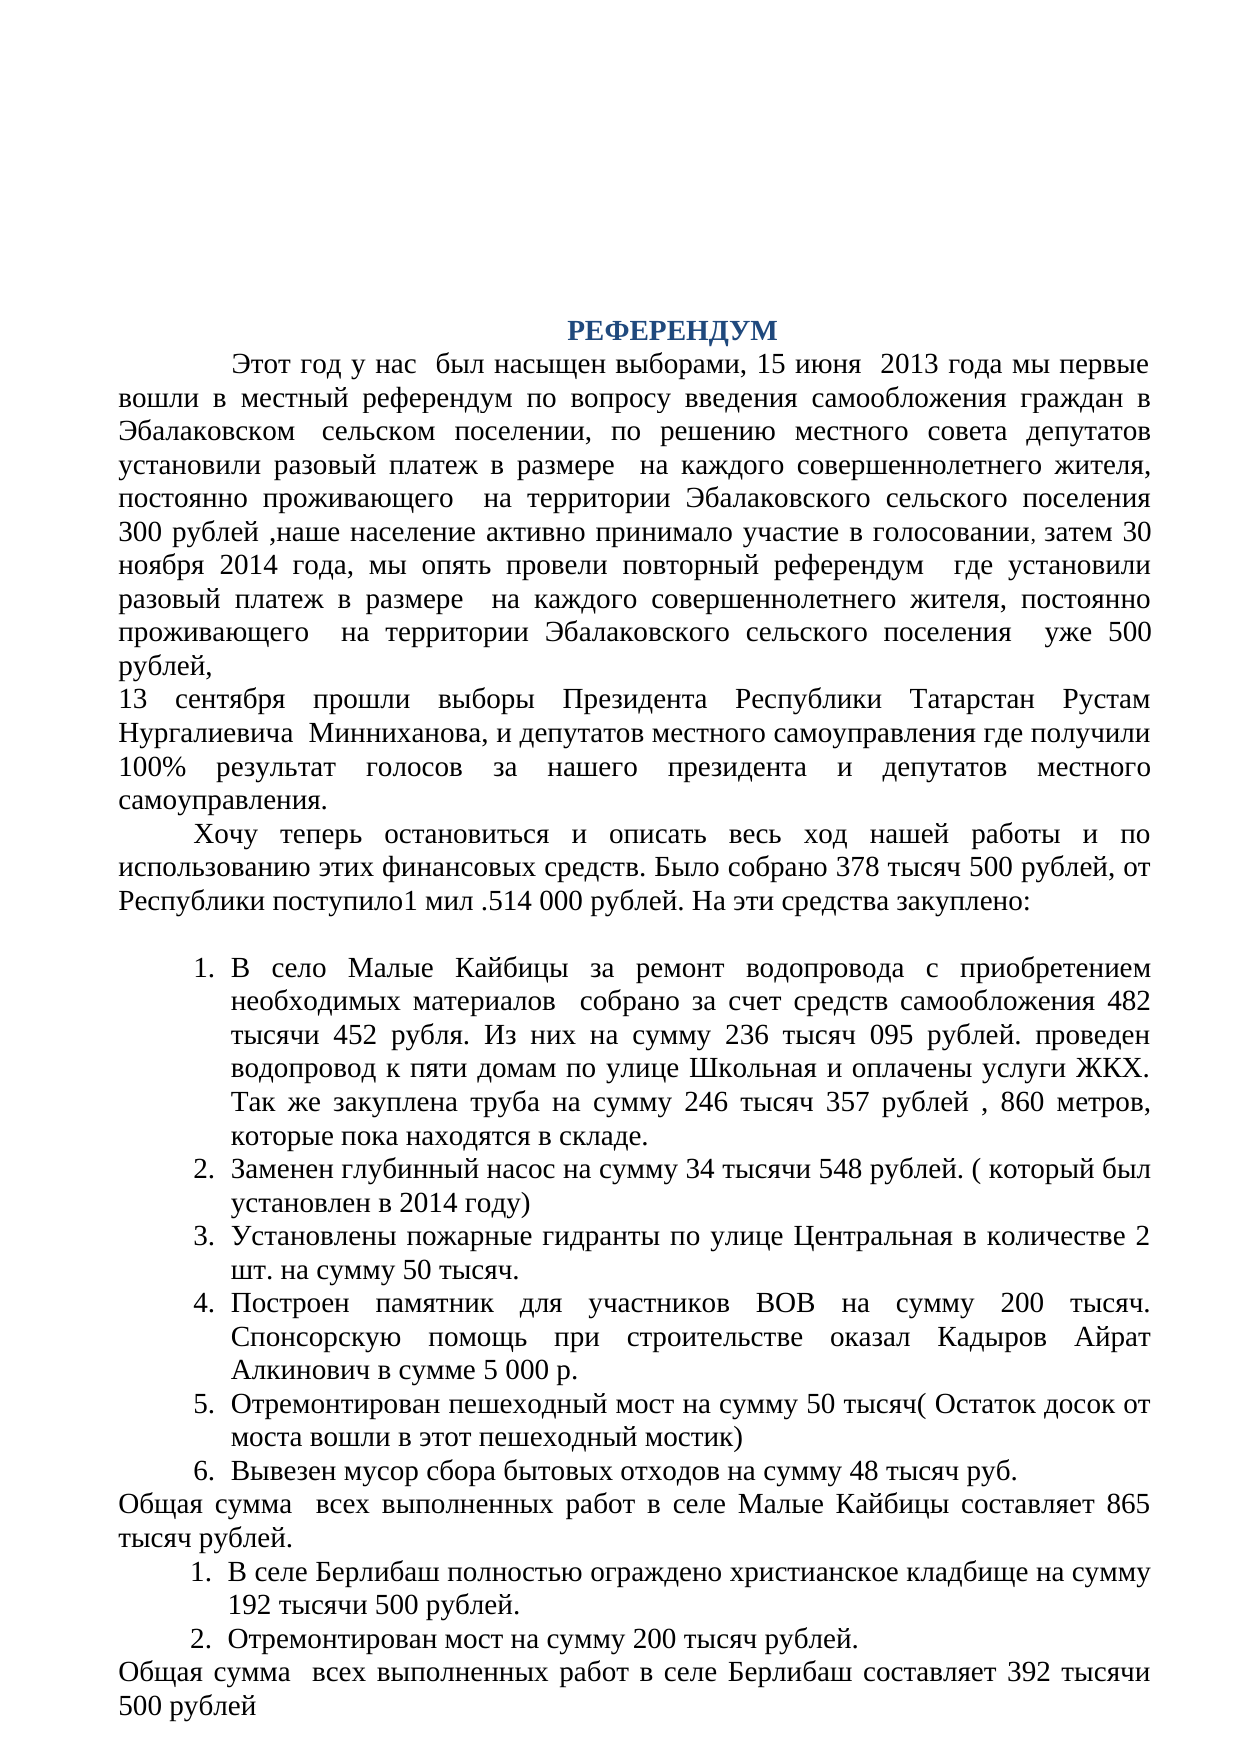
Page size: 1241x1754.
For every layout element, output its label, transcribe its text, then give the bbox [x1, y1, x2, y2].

text Этот год у нас был насыщен выборами, 15 июня 2013 года мы первые вошли в местный референдум по вопросу введения самообложения граждан в Эбалаковском сельском поселении, по решению местного совета депутатов установили разовый платеж в размере на каждого совершеннолетнего жителя, постоянно проживающего на территории Эбалаковского сельского поселения 300 рублей ,наше население активно принимало участие в голосовании, затем 30 ноября 2014 года, мы опять провели повторный референдум где установили разовый платеж в размере на каждого совершеннолетнего жителя, постоянно проживающего на территории Эбалаковского сельского поселения уже 500 рублей, [118, 581, 1152, 682]
list В селе Берлибаш полностью ограждено христианское кладбище на сумму 192 тысячи 500 рублей. [190, 1554, 1152, 1621]
text 13 сентября прошли выборы Президента Республики Татарстан Рустам Нургалиевича Минниханова, и депутатов местного самоуправления где получили 100% результат голосов за нашего президента и депутатов местного самоуправления. [118, 682, 1152, 816]
text Общая сумма всех выполненных работ в селе Малые Кайбицы составляет 865 тысяч рублей. [118, 1487, 1152, 1554]
list Заменен глубинный насос на сумму 34 тысячи 548 рублей. ( который был установлен в 2014 году) [193, 1151, 1152, 1218]
list Отремонтирован мост на сумму 200 тысяч рублей. [190, 1621, 1152, 1654]
text Этот год у нас был насыщен выборами, 15 июня 2013 года мы первые вошли в местный референдум по вопросу введения самообложения граждан в Эбалаковском сельском поселении, по решению местного совета депутатов установили разовый платеж в размере на каждого совершеннолетнего жителя, постоянно проживающего на территории Эбалаковского сельского поселения 300 рублей ,наше население активно принимало участие в голосовании, затем 30 ноября 2014 года, мы опять провели повторный референдум где установили разовый платеж в размере на каждого совершеннолетнего жителя, постоянно проживающего на территории Эбалаковского сельского поселения уже 500 рублей, [118, 346, 1152, 413]
list Построен памятник для участников ВОВ на сумму 200 тысяч. Спонсорскую помощь при строительстве оказал Кадыров Айрат Алкинович в сумме 5 000 р. [193, 1285, 1152, 1386]
list Установлены пожарные гидранты по улице Центральная в количестве 2 шт. на сумму 50 тысяч. [193, 1218, 1152, 1285]
text РЕФЕРЕНДУМ [118, 313, 1152, 346]
text Хочу теперь остановиться и описать весь ход нашей работы и по использованию этих финансовых средств. Было собрано 378 тысяч 500 рублей, от Республики поступило1 мил .514 000 рублей. На эти средства закуплено: [118, 816, 1152, 916]
text Общая сумма всех выполненных работ в селе Берлибаш составляет 392 тысячи 500 рублей [118, 1654, 1152, 1721]
list В село Малые Кайбицы за ремонт водопровода с приобретением необходимых материалов собрано за счет средств самообложения 482 тысячи 452 рубля. Из них на сумму 236 тысяч 095 рублей. проведен водопровод к пяти домам по улице Школьная и оплачены услуги ЖКХ. Так же закуплена труба на сумму 246 тысяч 357 рублей , 860 метров, которые пока находятся в складе. [193, 950, 1152, 1151]
list Отремонтирован пешеходный мост на сумму 50 тысяч( Остаток досок от моста вошли в этот пешеходный мостик) [193, 1386, 1152, 1453]
list Вывезен мусор сбора бытовых отходов на сумму 48 тысяч руб. [193, 1453, 1152, 1487]
text Этот год у нас был насыщен выборами, 15 июня 2013 года мы первые вошли в местный референдум по вопросу введения самообложения граждан в Эбалаковском сельском поселении, по решению местного совета депутатов установили разовый платеж в размере на каждого совершеннолетнего жителя, постоянно проживающего на территории Эбалаковского сельского поселения 300 рублей ,наше население активно принимало участие в голосовании, затем 30 ноября 2014 года, мы опять провели повторный референдум где установили разовый платеж в размере на каждого совершеннолетнего жителя, постоянно проживающего на территории Эбалаковского сельского поселения уже 500 рублей, [118, 447, 1152, 521]
